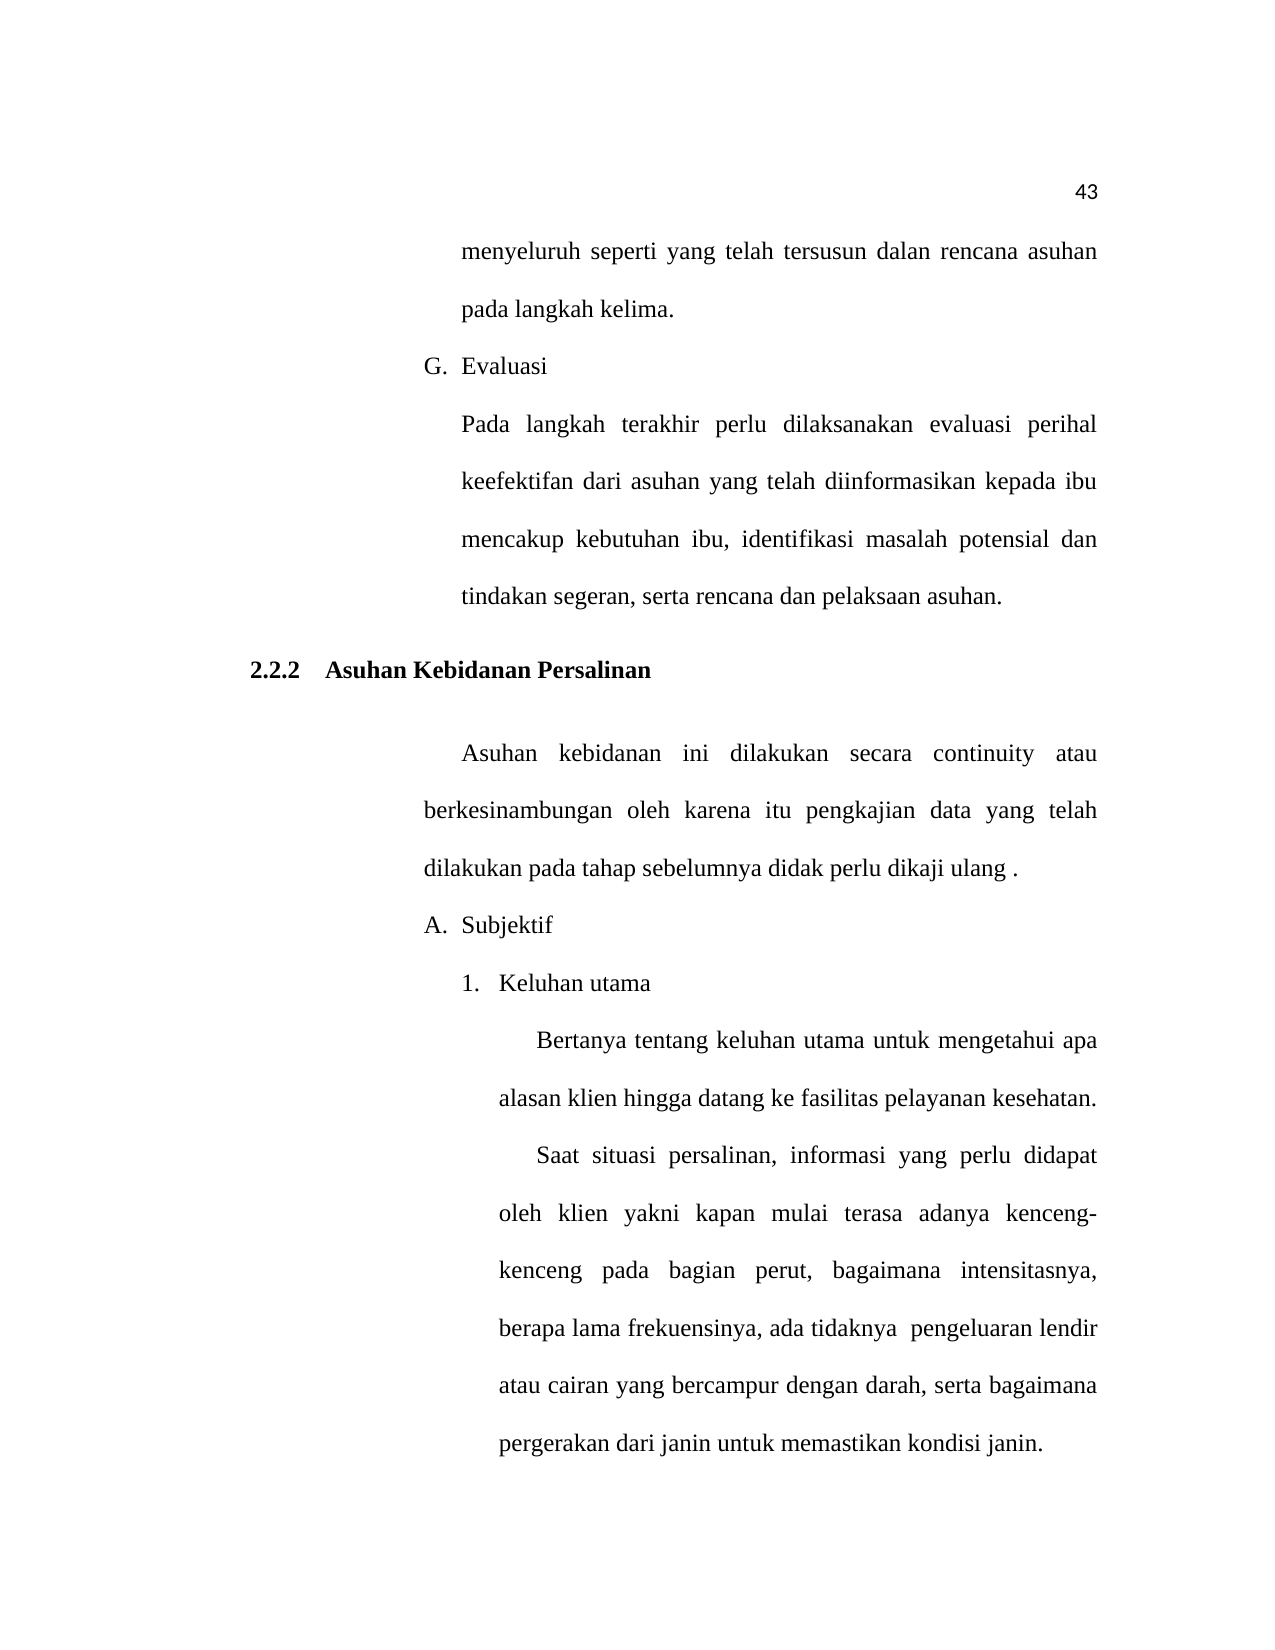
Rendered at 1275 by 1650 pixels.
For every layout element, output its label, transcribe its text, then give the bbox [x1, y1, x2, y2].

list Saat situasi persalinan, informasi yang perlu didapat oleh klien yakni kapan mulai terasa adanya kenceng-kenceng pada bagian perut, bagaimana intensitasnya, berapa lama frekuensinya, ada tidaknya pengeluaran lendir atau cairan yang bercampur dengan darah, serta bagaimana pergerakan dari janin untuk memastikan kondisi janin. [499, 1140, 1098, 1457]
list Evaluasi [424, 351, 1098, 380]
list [461, 236, 1098, 322]
list Bertanya tentang keluhan utama untuk mengetahui apa alasan klien hingga datang ke fasilitas pelayanan kesehatan. [499, 1025, 1098, 1112]
list Asuhan kebidanan ini dilakukan secara continuity atau berkesinambungan oleh karena itu pengkajian data yang telah dilakukan pada tahap sebelumnya didak perlu dikaji ulang . [424, 738, 1098, 882]
list Keluhan utama [461, 968, 1098, 997]
list Pada langkah terakhir perlu dilaksanakan evaluasi perihal keefektifan dari asuhan yang telah diinformasikan kepada ibu mencakup kebutuhan ibu, identifikasi masalah potensial dan tindakan segeran, serta rencana dan pelaksaan asuhan. [461, 409, 1098, 610]
list Subjektif [424, 910, 1098, 939]
subtitle Asuhan Kebidanan Persalinan [250, 655, 1098, 684]
